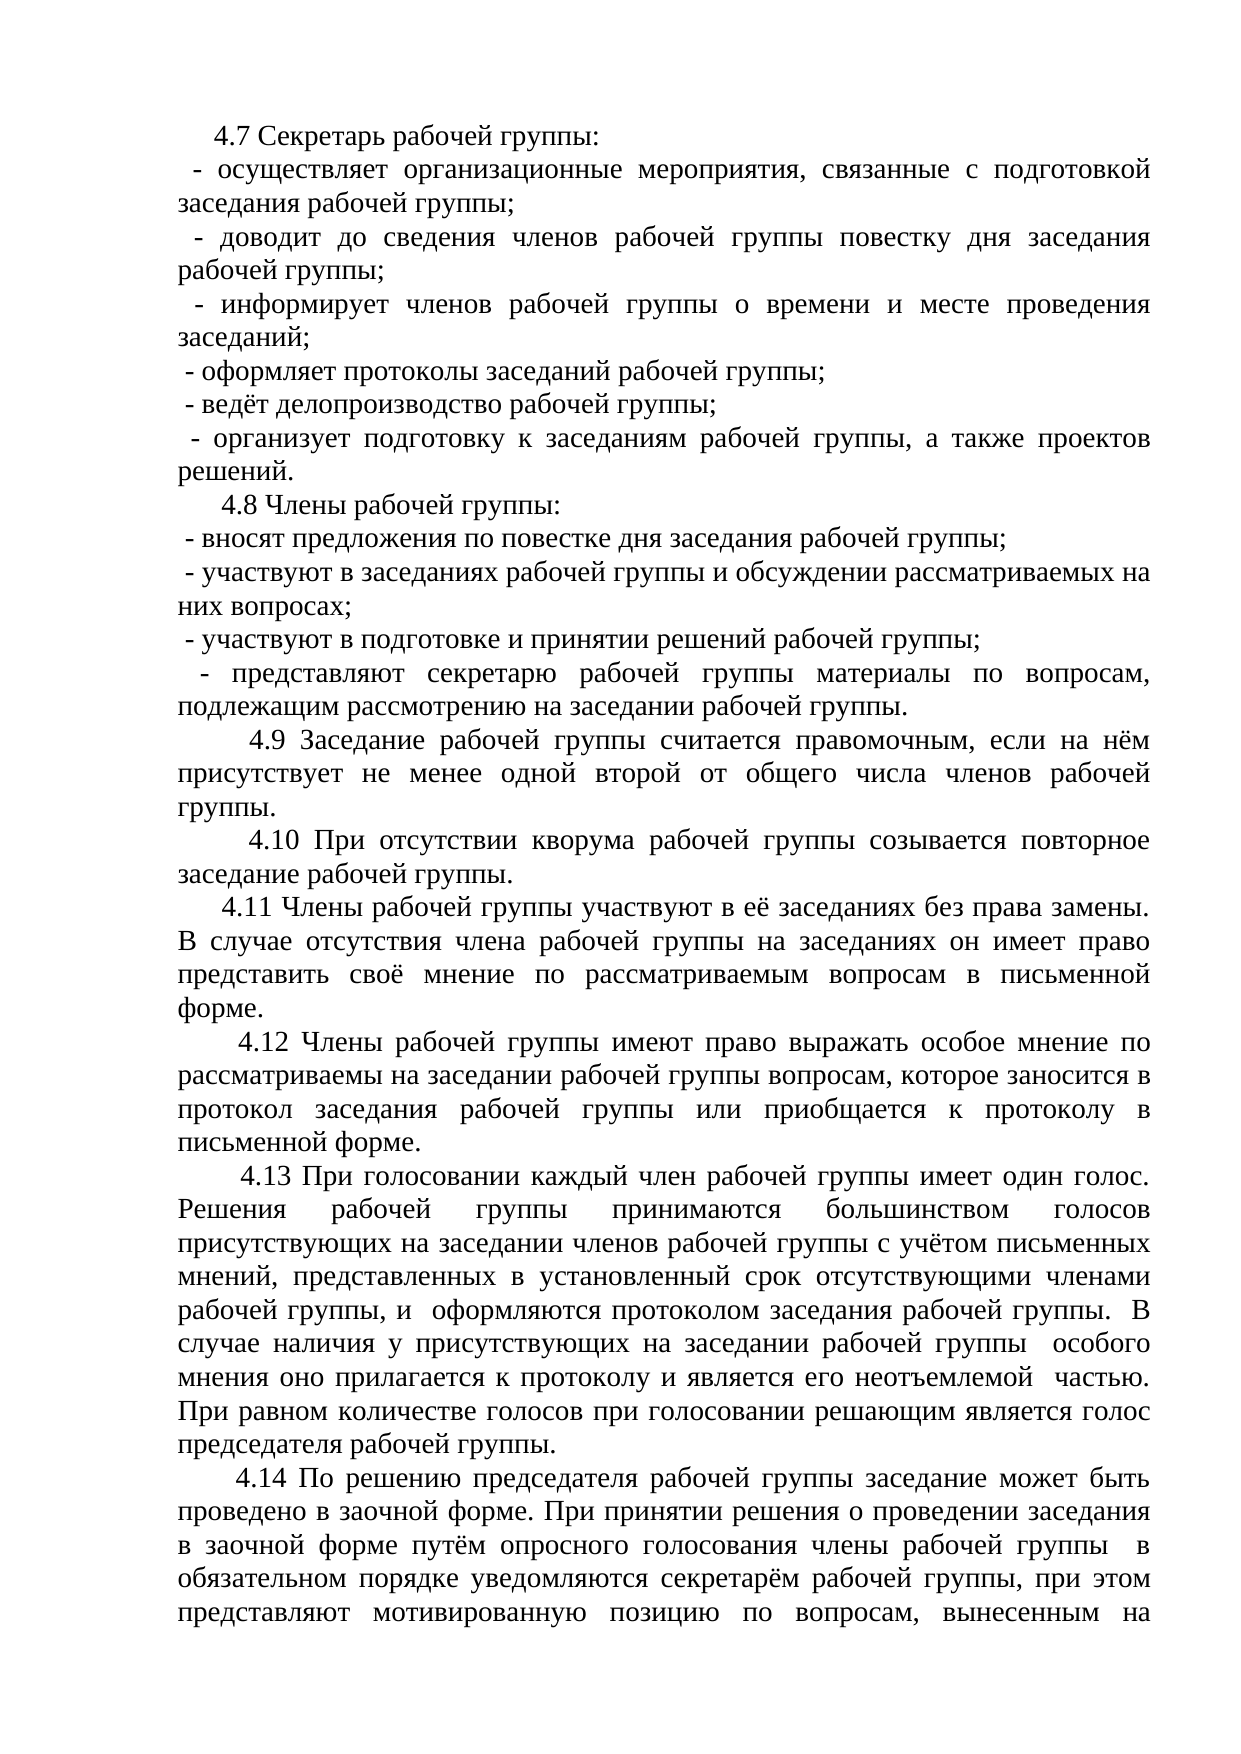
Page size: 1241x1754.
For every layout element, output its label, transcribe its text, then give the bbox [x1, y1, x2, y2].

text - ведёт делопроизводство рабочей группы; [177, 386, 1152, 420]
text 4.13 При голосовании каждый член рабочей группы имеет один голос. Решения рабочей группы принимаются большинством голосов присутствующих на заседании членов рабочей группы с учётом письменных мнений, представленных в установленный срок отсутствующими членами рабочей группы, и оформляются протоколом заседания рабочей группы. В случае наличия у присутствующих на заседании рабочей группы особого мнения оно прилагается к протоколу и является его неотъемлемой частью. При равном количестве голосов при голосовании решающим является голос председателя рабочей группы. [177, 1158, 1152, 1460]
text - информирует членов рабочей группы о времени и месте проведения заседаний; [177, 286, 1152, 353]
text - осуществляет организационные мероприятия, связанные с подготовкой заседания рабочей группы; [177, 152, 1152, 219]
text - организует подготовку к заседаниям рабочей группы, а также проектов решений. [177, 420, 1152, 487]
text 4.7 Секретарь рабочей группы: [177, 118, 1152, 152]
text 4.10 При отсутствии кворума рабочей группы созывается повторное заседание рабочей группы. [177, 822, 1152, 889]
text - оформляет протоколы заседаний рабочей группы; [177, 353, 1152, 386]
text - участвуют в заседаниях рабочей группы и обсуждении рассматриваемых на них вопросах; [177, 554, 1152, 621]
text 4.11 Члены рабочей группы участвуют в её заседаниях без права замены. В случае отсутствия члена рабочей группы на заседаниях он имеет право представить своё мнение по рассматриваемым вопросам в письменной форме. [177, 889, 1152, 1024]
text - участвуют в подготовке и принятии решений рабочей группы; [177, 621, 1152, 655]
text - представляют секретарю рабочей группы материалы по вопросам, подлежащим рассмотрению на заседании рабочей группы. [177, 655, 1152, 722]
text - доводит до сведения членов рабочей группы повестку дня заседания рабочей группы; [177, 219, 1152, 286]
text - вносят предложения по повестке дня заседания рабочей группы; [177, 521, 1152, 554]
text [177, 1460, 1152, 1627]
text 4.9 Заседание рабочей группы считается правомочным, если на нём присутствует не менее одной второй от общего числа членов рабочей группы. [177, 722, 1152, 822]
text 4.8 Члены рабочей группы: [177, 487, 1152, 521]
text 4.12 Члены рабочей группы имеют право выражать особое мнение по рассматриваемы на заседании рабочей группы вопросам, которое заносится в протокол заседания рабочей группы или приобщается к протоколу в письменной форме. [177, 1024, 1152, 1158]
